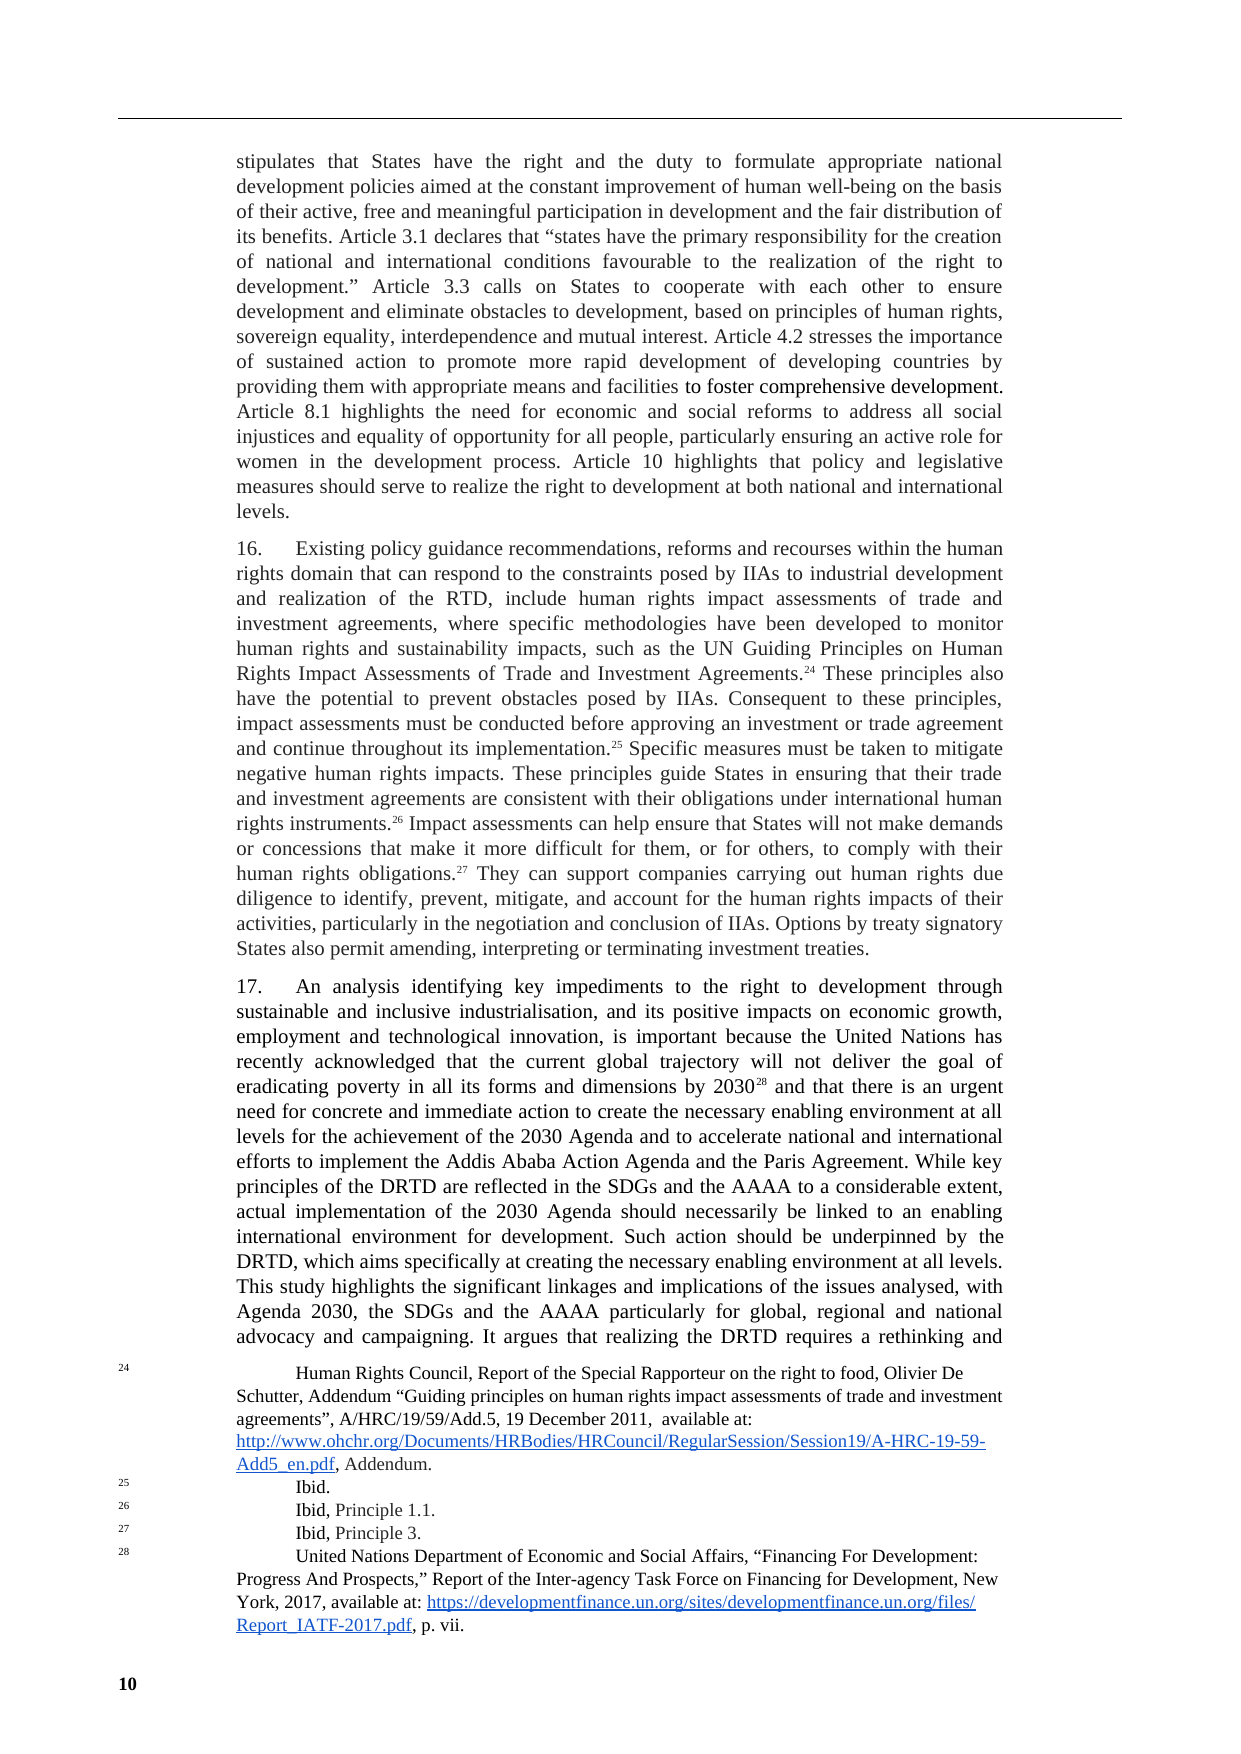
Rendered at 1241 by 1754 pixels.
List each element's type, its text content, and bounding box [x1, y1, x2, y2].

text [236, 973, 1004, 1348]
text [236, 148, 1004, 523]
text 16. Existing policy guidance recommendations, reforms and recourses within the human rights domain that can respond to the constraints posed by IIAs to industrial development and realization of the RTD, include human rights impact assessments of trade and investment agreements, where specific methodologies have been developed to monitor human rights and sustainability impacts, such as the UN Guiding Principles on Human Rights Impact Assessments of Trade and Investment Agreements. These principles also have the potential to prevent obstacles posed by IIAs. Consequent to these principles, impact assessments must be conducted before approving an investment or trade agreement and continue throughout its implementation. Specific measures must be taken to mitigate negative human rights impacts. These principles guide States in ensuring that their trade and investment agreements are consistent with their obligations under international human rights instruments. Impact assessments can help ensure that States will not make demands or concessions that make it more difficult for them, or for others, to comply with their human rights obligations. They can support companies carrying out human rights due diligence to identify, prevent, mitigate, and account for the human rights impacts of their activities, particularly in the negotiation and conclusion of IIAs. Options by treaty signatory States also permit amending, interpreting or terminating investment treaties. [236, 535, 1004, 960]
